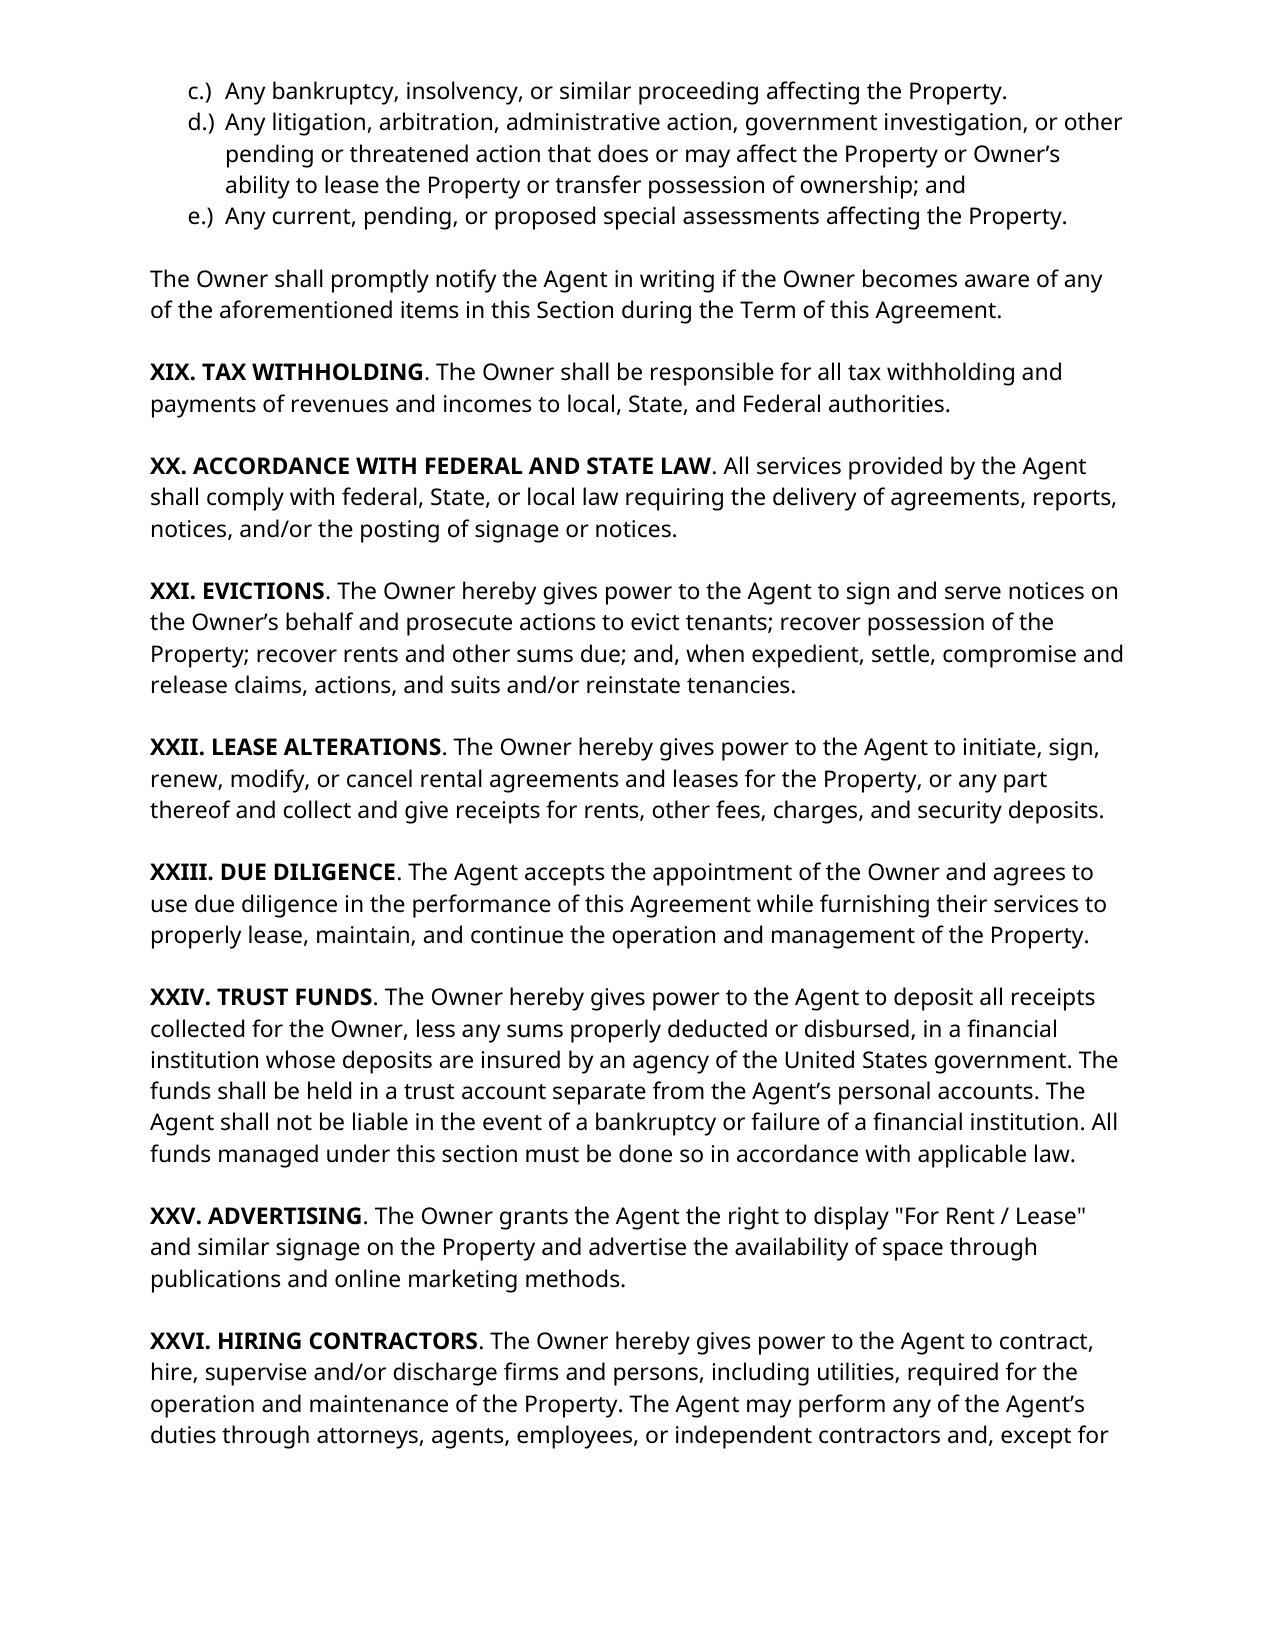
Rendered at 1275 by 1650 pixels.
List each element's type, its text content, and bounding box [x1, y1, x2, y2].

list XXIV. TRUST FUNDS. The Owner hereby gives power to the Agent to deposit all receipts collected for the Owner, less any sums properly deducted or disbursed, in a financial institution whose deposits are insured by an agency of the United States government. The funds shall be held in a trust account separate from the Agent’s personal accounts. The Agent shall not be liable in the event of a bankruptcy or failure of a financial institution. All funds managed under this section must be done so in accordance with applicable law. [150, 981, 1125, 1169]
list Any current, pending, or proposed special assessments affecting the Property. [187, 200, 1125, 231]
list XX. ACCORDANCE WITH FEDERAL AND STATE LAW. All services provided by the Agent shall comply with federal, State, or local law requiring the delivery of agreements, reports, notices, and/or the posting of signage or notices. [150, 450, 1125, 544]
list XXIII. DUE DILIGENCE. The Agent accepts the appointment of the Owner and agrees to use due diligence in the performance of this Agreement while furnishing their services to properly lease, maintain, and continue the operation and management of the Property. [150, 856, 1125, 950]
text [150, 1325, 1125, 1450]
list XXI. EVICTIONS. The Owner hereby gives power to the Agent to sign and serve notices on the Owner’s behalf and prosecute actions to evict tenants; recover possession of the Property; recover rents and other sums due; and, when expedient, settle, compromise and release claims, actions, and suits and/or reinstate tenancies. [150, 575, 1125, 700]
text XIX. TAX WITHHOLDING. The Owner shall be responsible for all tax withholding and payments of revenues and incomes to local, State, and Federal authorities. [150, 356, 1125, 419]
list XXII. LEASE ALTERATIONS. The Owner hereby gives power to the Agent to initiate, sign, renew, modify, or cancel rental agreements and leases for the Property, or any part thereof and collect and give receipts for rents, other fees, charges, and security deposits. [150, 731, 1125, 825]
text XXV. ADVERTISING. The Owner grants the Agent the right to display "For Rent / Lease" and similar signage on the Property and advertise the availability of space through publications and online marketing methods. [150, 1200, 1125, 1294]
list Any bankruptcy, insolvency, or similar proceeding affecting the Property. [187, 75, 1125, 106]
text The Owner shall promptly notify the Agent in writing if the Owner becomes aware of any of the aforementioned items in this Section during the Term of this Agreement. [150, 262, 1125, 325]
list Any litigation, arbitration, administrative action, government investigation, or other pending or threatened action that does or may affect the Property or Owner’s ability to lease the Property or transfer possession of ownership; and [187, 106, 1125, 200]
